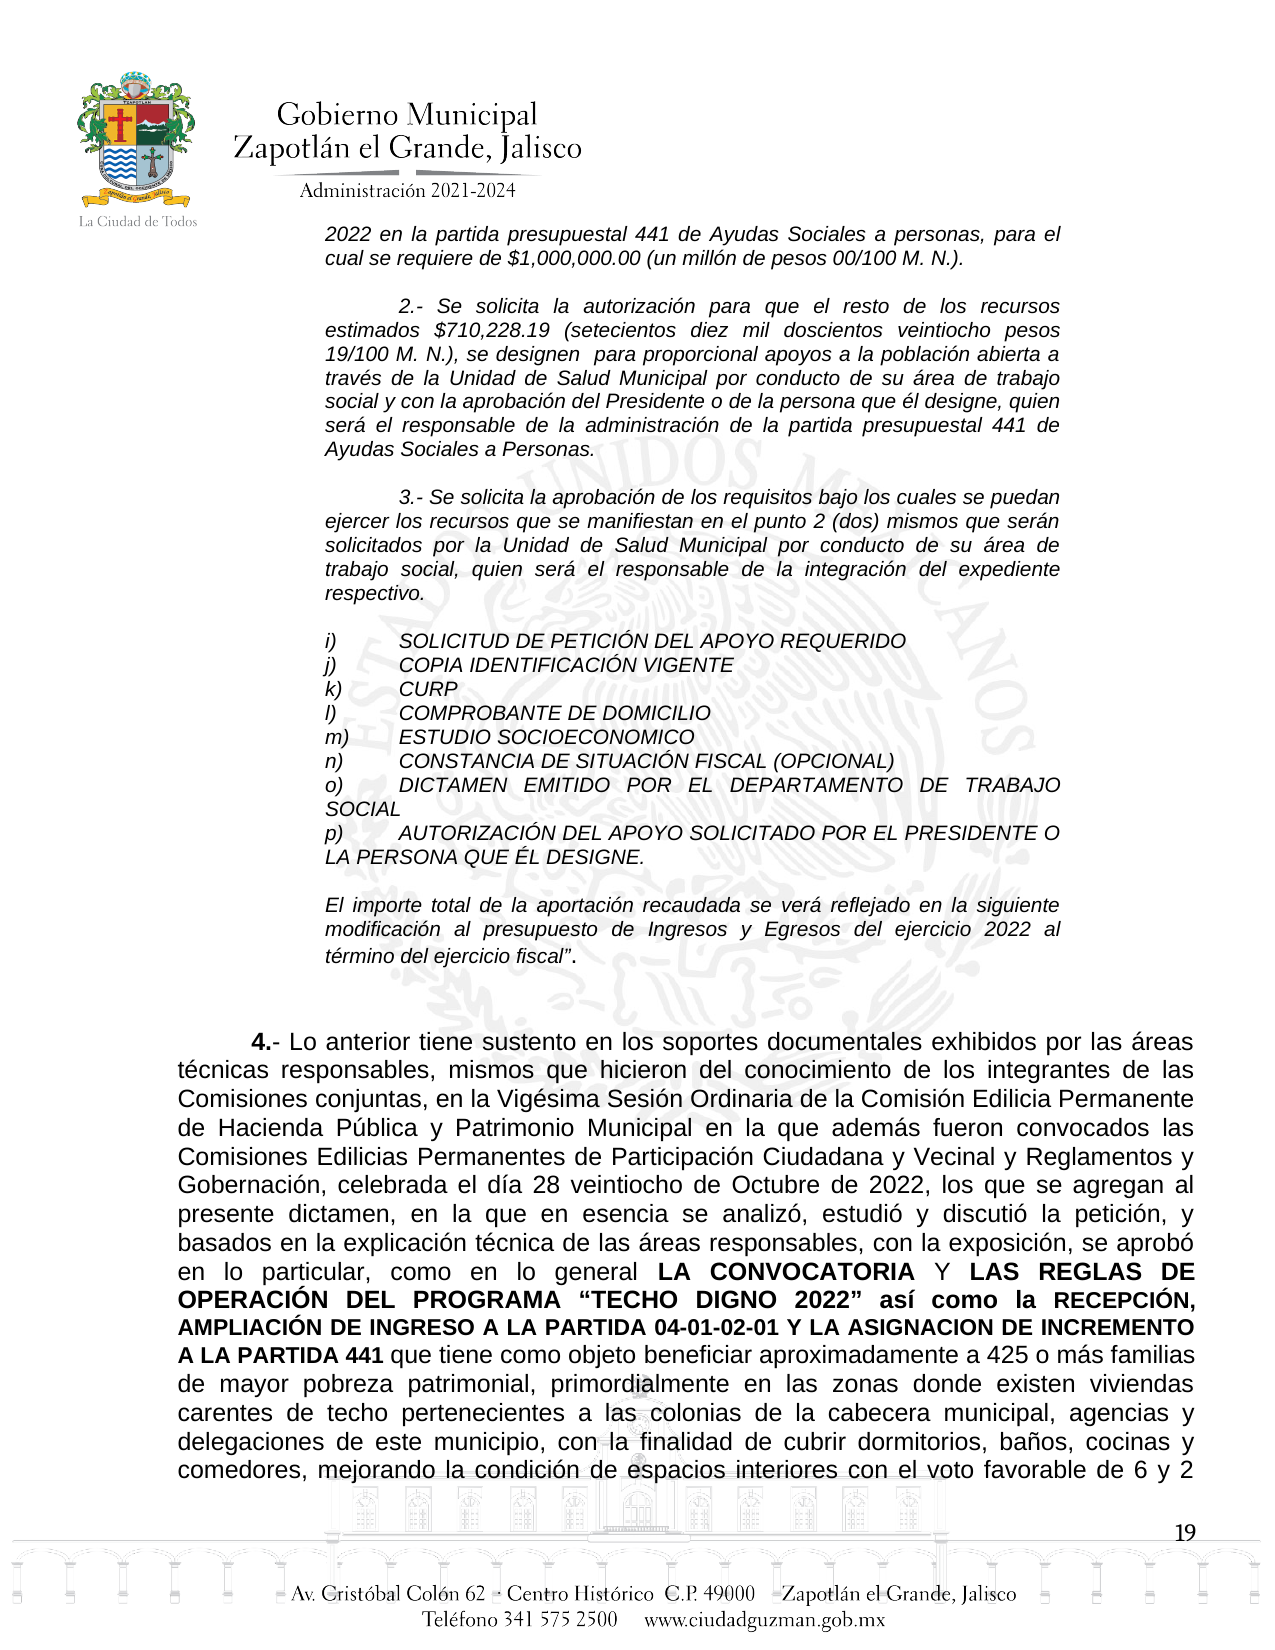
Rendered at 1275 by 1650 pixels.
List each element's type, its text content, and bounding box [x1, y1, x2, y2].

picture [0, 24, 1274, 1650]
text El importe total de la aportación recaudada se verá reflejado en la siguiente modificación al presupuesto de Ingresos y Egresos del ejercicio 2022 al término del ejercicio fiscal”. [325, 892, 1063, 969]
list CONSTANCIA DE SITUACIÓN FISCAL (OPCIONAL) [325, 749, 1063, 773]
list CURP [325, 677, 1063, 701]
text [177, 1027, 1196, 1484]
list SOLICITUD DE PETICIÓN DEL APOYO REQUERIDO [325, 629, 1063, 653]
list COMPROBANTE DE DOMICILIO [325, 701, 1063, 725]
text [325, 222, 1063, 269]
list AUTORIZACIÓN DEL APOYO SOLICITADO POR EL PRESIDENTE O LA PERSONA QUE ÉL DESIGNE. [325, 821, 1063, 868]
list ESTUDIO SOCIOECONOMICO [325, 725, 1063, 749]
list COPIA IDENTIFICACIÓN VIGENTE [325, 653, 1063, 677]
text 2.- Se solicita la autorización para que el resto de los recursos estimados $710,228.19 (setecientos diez mil doscientos veintiocho pesos 19/100 M. N.), se designen para proporcional apoyos a la población abierta a través de la Unidad de Salud Municipal por conducto de su área de trabajo social y con la aprobación del Presidente o de la persona que él designe, quien será el responsable de la administración de la partida presupuestal 441 de Ayudas Sociales a Personas. [325, 293, 1063, 461]
text 3.- Se solicita la aprobación de los requisitos bajo los cuales se puedan ejercer los recursos que se manifiestan en el punto 2 (dos) mismos que serán solicitados por la Unidad de Salud Municipal por conducto de su área de trabajo social, quien será el responsable de la integración del expediente respectivo. [325, 485, 1063, 605]
list DICTAMEN EMITIDO POR EL DEPARTAMENTO DE TRABAJO SOCIAL [325, 773, 1063, 821]
